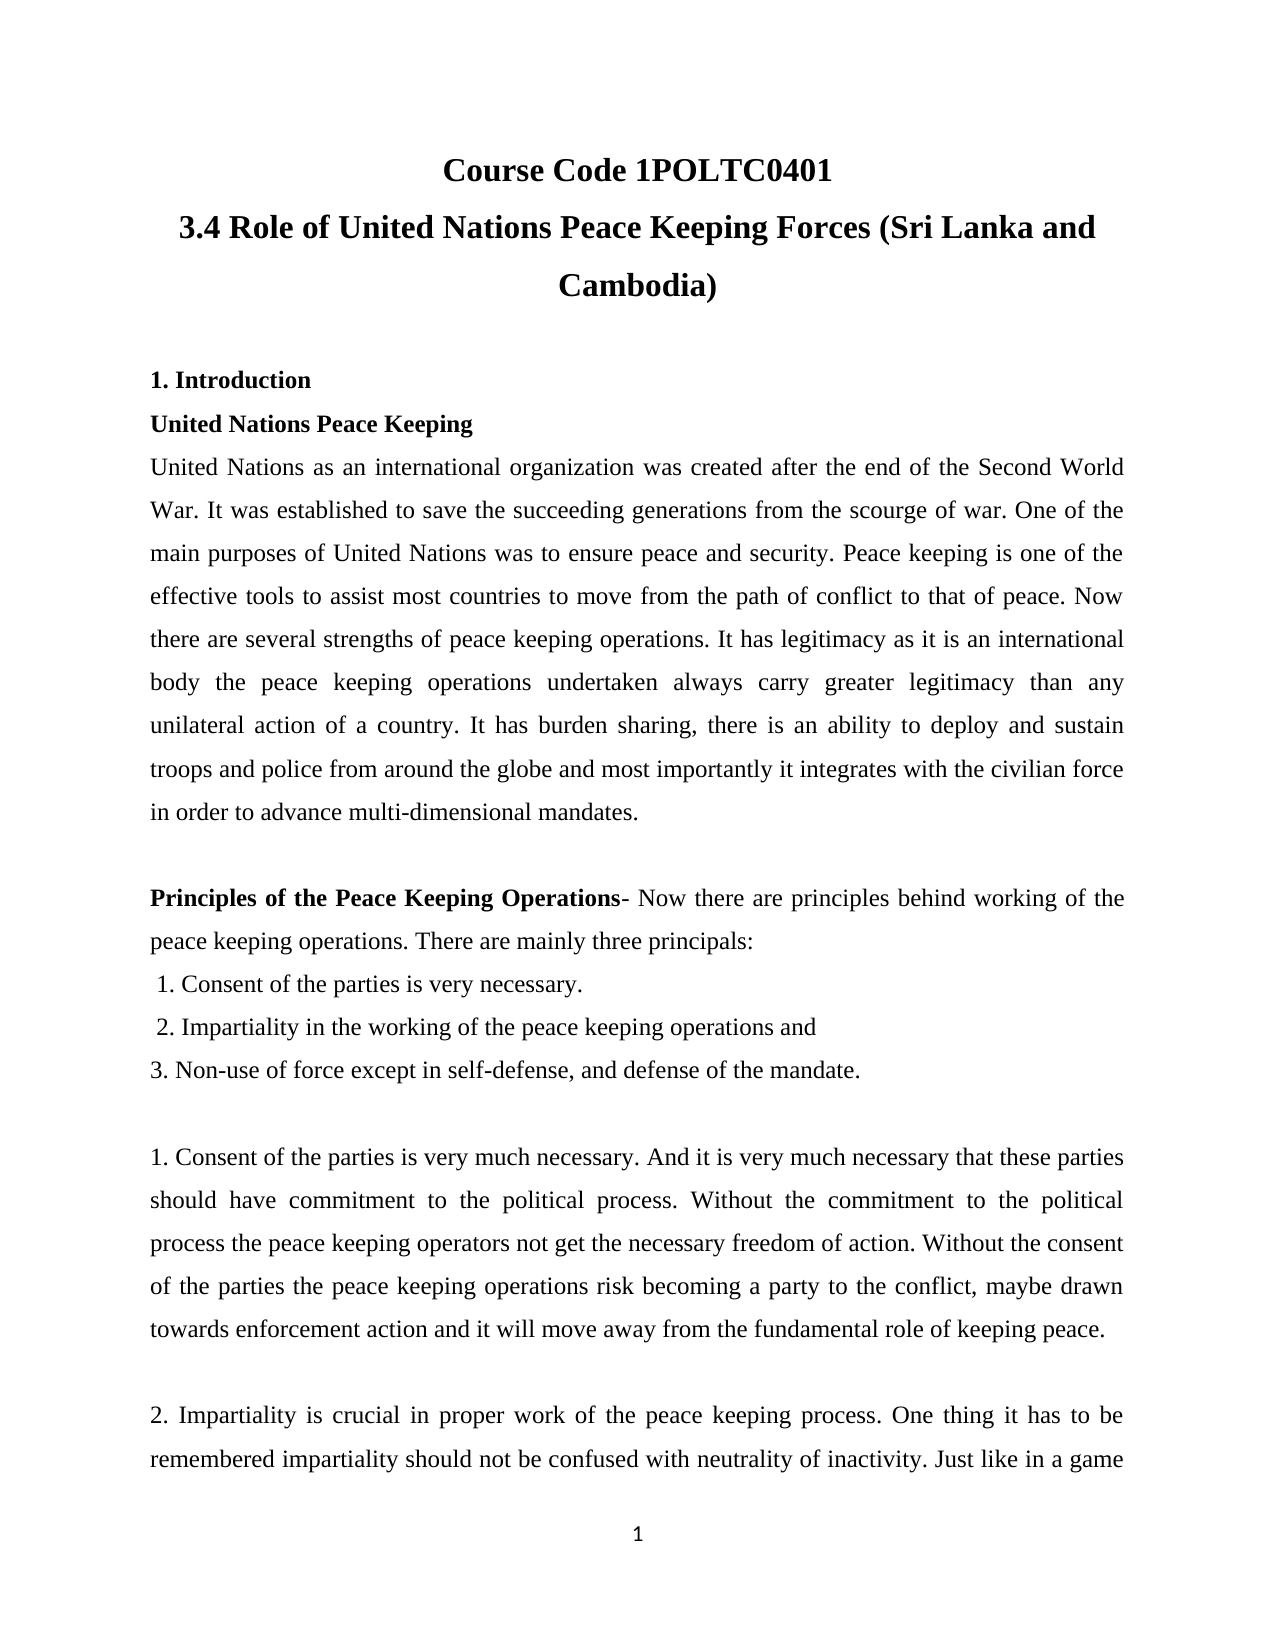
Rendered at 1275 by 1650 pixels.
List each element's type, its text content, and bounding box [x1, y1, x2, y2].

text 1. Consent of the parties is very much necessary. And it is very much necessary that these parties should have commitment to the political process. Without the commitment to the political process the peace keeping operators not get the necessary freedom of action. Without the consent of the parties the peace keeping operations risk becoming a party to the conflict, maybe drawn towards enforcement action and it will move away from the fundamental role of keeping peace. [150, 1142, 1125, 1343]
text United Nations Peace Keeping [150, 409, 1125, 437]
text 3. Non-use of force except in self-defense, and defense of the mandate. [150, 1056, 1125, 1084]
text 2. Impartiality in the working of the peace keeping operations and [150, 1012, 1125, 1041]
text Principles of the Peace Keeping Operations- Now there are principles behind working of the peace keeping operations. There are mainly three principals: [150, 883, 1125, 955]
text Course Code 1POLTC0401 [150, 150, 1125, 188]
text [150, 1401, 1125, 1472]
text 1. Consent of the parties is very necessary. [150, 969, 1125, 998]
text 3.4 Role of United Nations Peace Keeping Forces (Sri Lanka and Cambodia) [150, 207, 1125, 303]
text United Nations as an international organization was created after the end of the Second World War. It was established to save the succeeding generations from the scourge of war. One of the main purposes of United Nations was to ensure peace and security. Peace keeping is one of the effective tools to assist most countries to move from the path of conflict to that of peace. Now there are several strengths of peace keeping operations. It has legitimacy as it is an international body the peace keeping operations undertaken always carry greater legitimacy than any unilateral action of a country. It has burden sharing, there is an ability to deploy and sustain troops and police from around the globe and most importantly it integrates with the civilian force in order to advance multi-dimensional mandates. [150, 452, 1125, 826]
text 1. Introduction [150, 366, 1125, 394]
